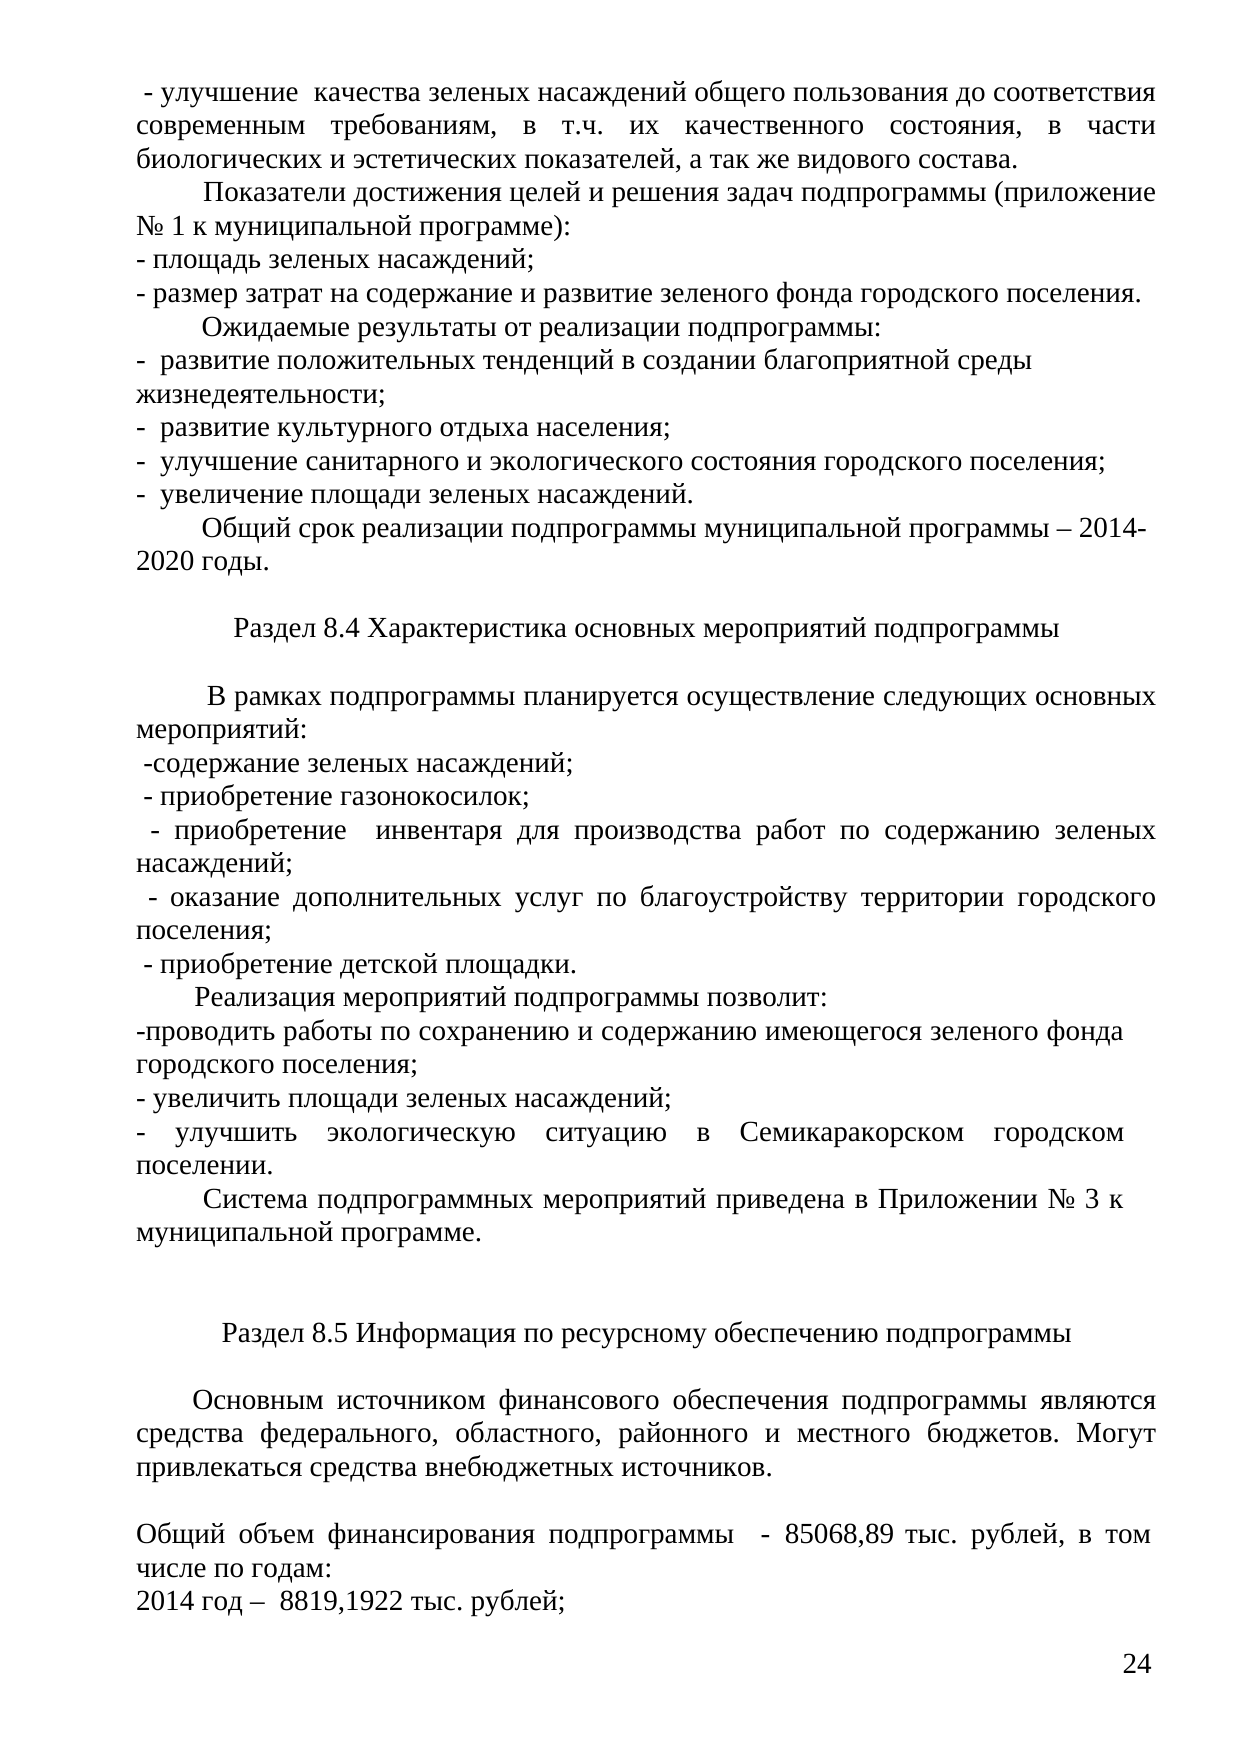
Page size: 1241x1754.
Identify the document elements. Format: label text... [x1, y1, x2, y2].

text - площадь зеленых насаждений; [136, 242, 1152, 275]
text Показатели достижения целей и решения задач подпрограммы (приложение № 1 к муниципальной программе): [136, 174, 1157, 242]
text - развитие положительных тенденций в создании благоприятной среды жизнедеятельности; - развитие культурного отдыха населения; - улучшение санитарного и экологического состояния городского поселения; - увеличение площади зеленых насаждений. [136, 342, 1157, 510]
text Раздел 8.5 Информация по ресурсному обеспечению подпрограммы [136, 1315, 1157, 1348]
text Система подпрограммных мероприятий приведена в Приложении № 3 к муниципальной программе. [136, 1181, 1125, 1248]
text Общий объем финансирования подпрограммы - 85068,89 тыс. рублей, в том числе по годам: [136, 1516, 1152, 1583]
text - приобретение детской площадки. [136, 946, 1157, 979]
text В рамках подпрограммы планируется осуществление следующих основных мероприятий: [136, 678, 1157, 745]
text Ожидаемые результаты от реализации подпрограммы: [136, 309, 1157, 342]
text - оказание дополнительных услуг по благоустройству территории городского поселения; [136, 879, 1157, 946]
text -проводить работы по сохранению и содержанию имеющегося зеленого фонда городского поселения; [136, 1013, 1125, 1080]
text Основным источником финансового обеспечения подпрограммы являются средства федерального, областного, районного и местного бюджетов. Могут привлекаться средства внебюджетных источников. [136, 1382, 1157, 1483]
text Раздел 8.4 Характеристика основных мероприятий подпрограммы [136, 611, 1157, 644]
text - увеличить площади зеленых насаждений; [136, 1080, 1125, 1114]
text - улучшение качества зеленых насаждений общего пользования до соответствия современным требованиям, в т.ч. их качественного состояния, в части биологических и эстетических показателей, а так же видового состава. [136, 74, 1157, 174]
text - приобретение газонокосилок; [136, 778, 1157, 812]
text 2014 год – 8819,1922 тыс. рублей; [136, 1583, 1152, 1617]
text Реализация мероприятий подпрограммы позволит: [136, 979, 1125, 1013]
text Общий срок реализации подпрограммы муниципальной программы – 2014-2020 годы. [136, 510, 1157, 577]
text - улучшить экологическую ситуацию в Семикаракорском городском поселении. [136, 1114, 1125, 1181]
text - размер затрат на содержание и развитие зеленого фонда городского поселения. [136, 275, 1157, 309]
text - приобретение инвентаря для производства работ по содержанию зеленых насаждений; [136, 812, 1157, 879]
text -содержание зеленых насаждений; [136, 745, 1157, 778]
